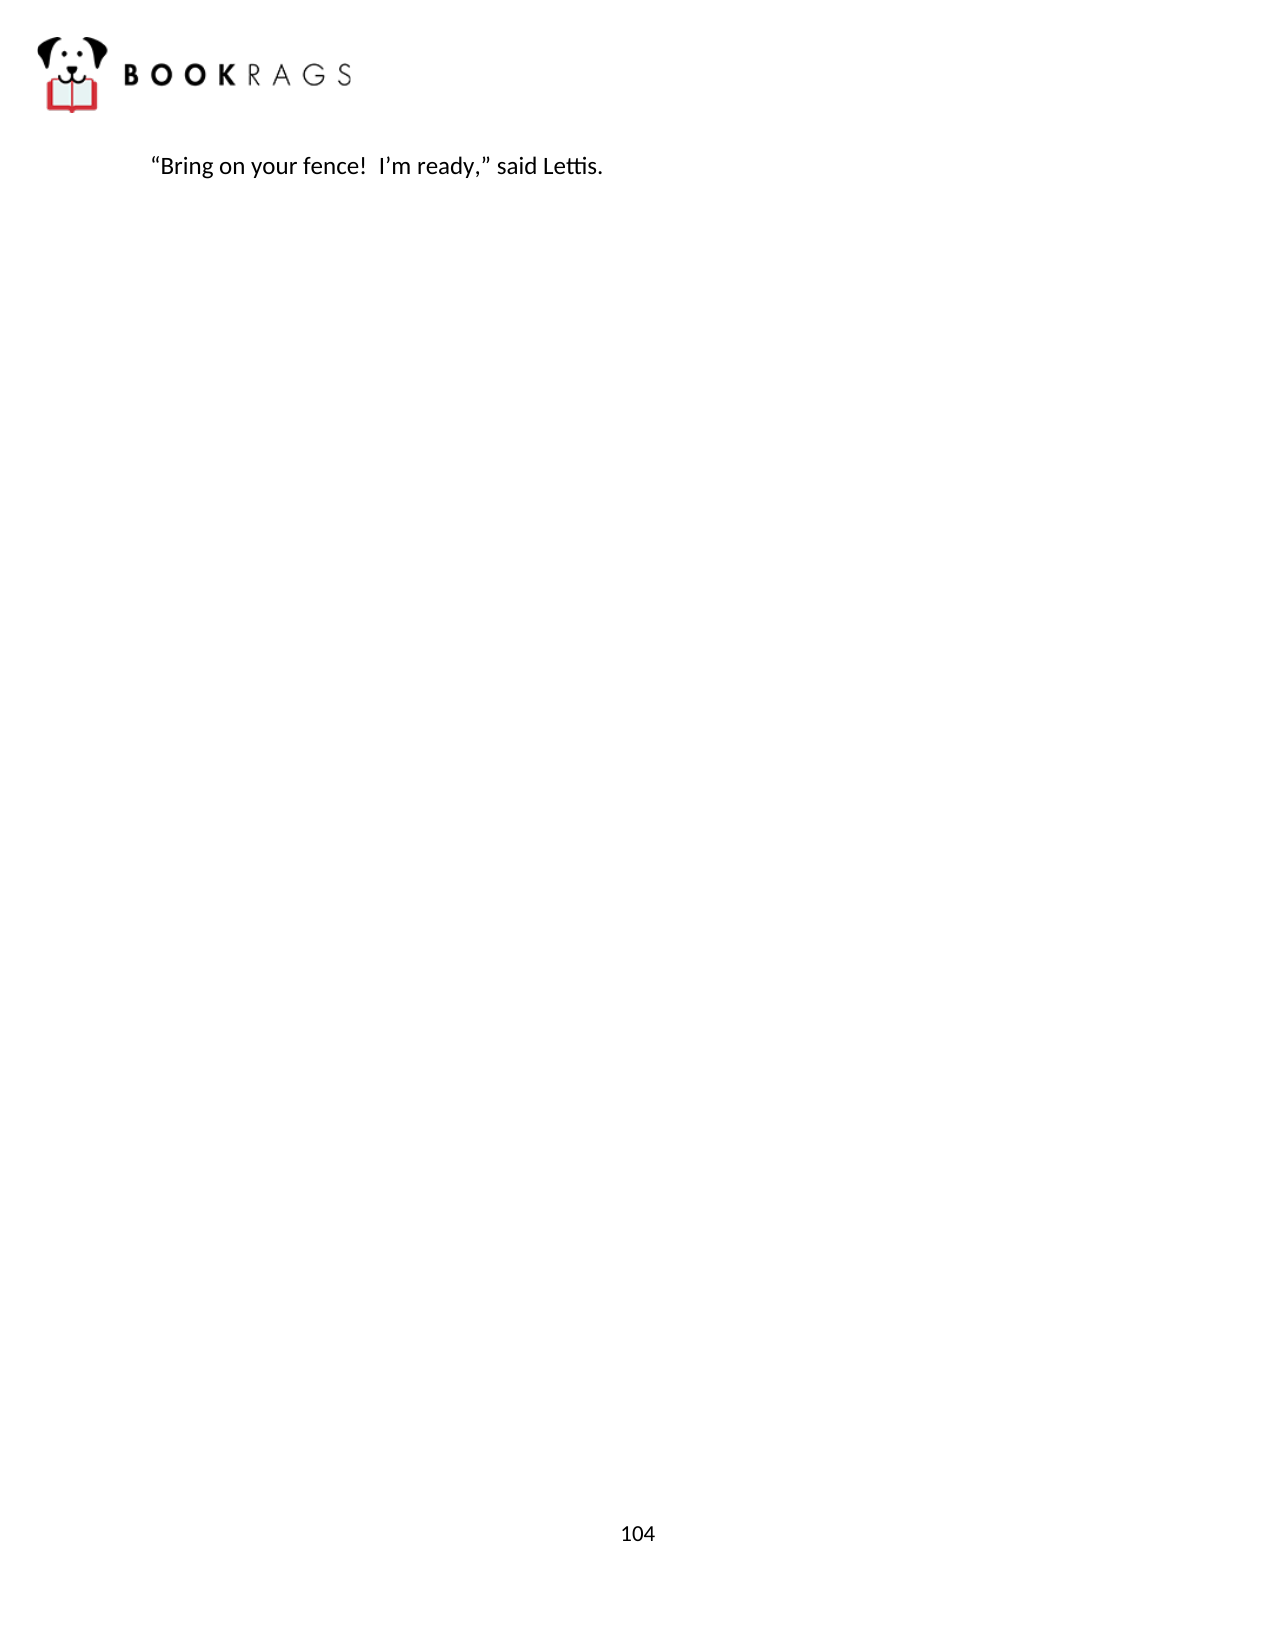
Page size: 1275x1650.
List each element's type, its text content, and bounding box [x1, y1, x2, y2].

picture [37, 37, 351, 113]
text “Bring on your fence! I’m ready,” said Lettis. [150, 150, 1125, 181]
